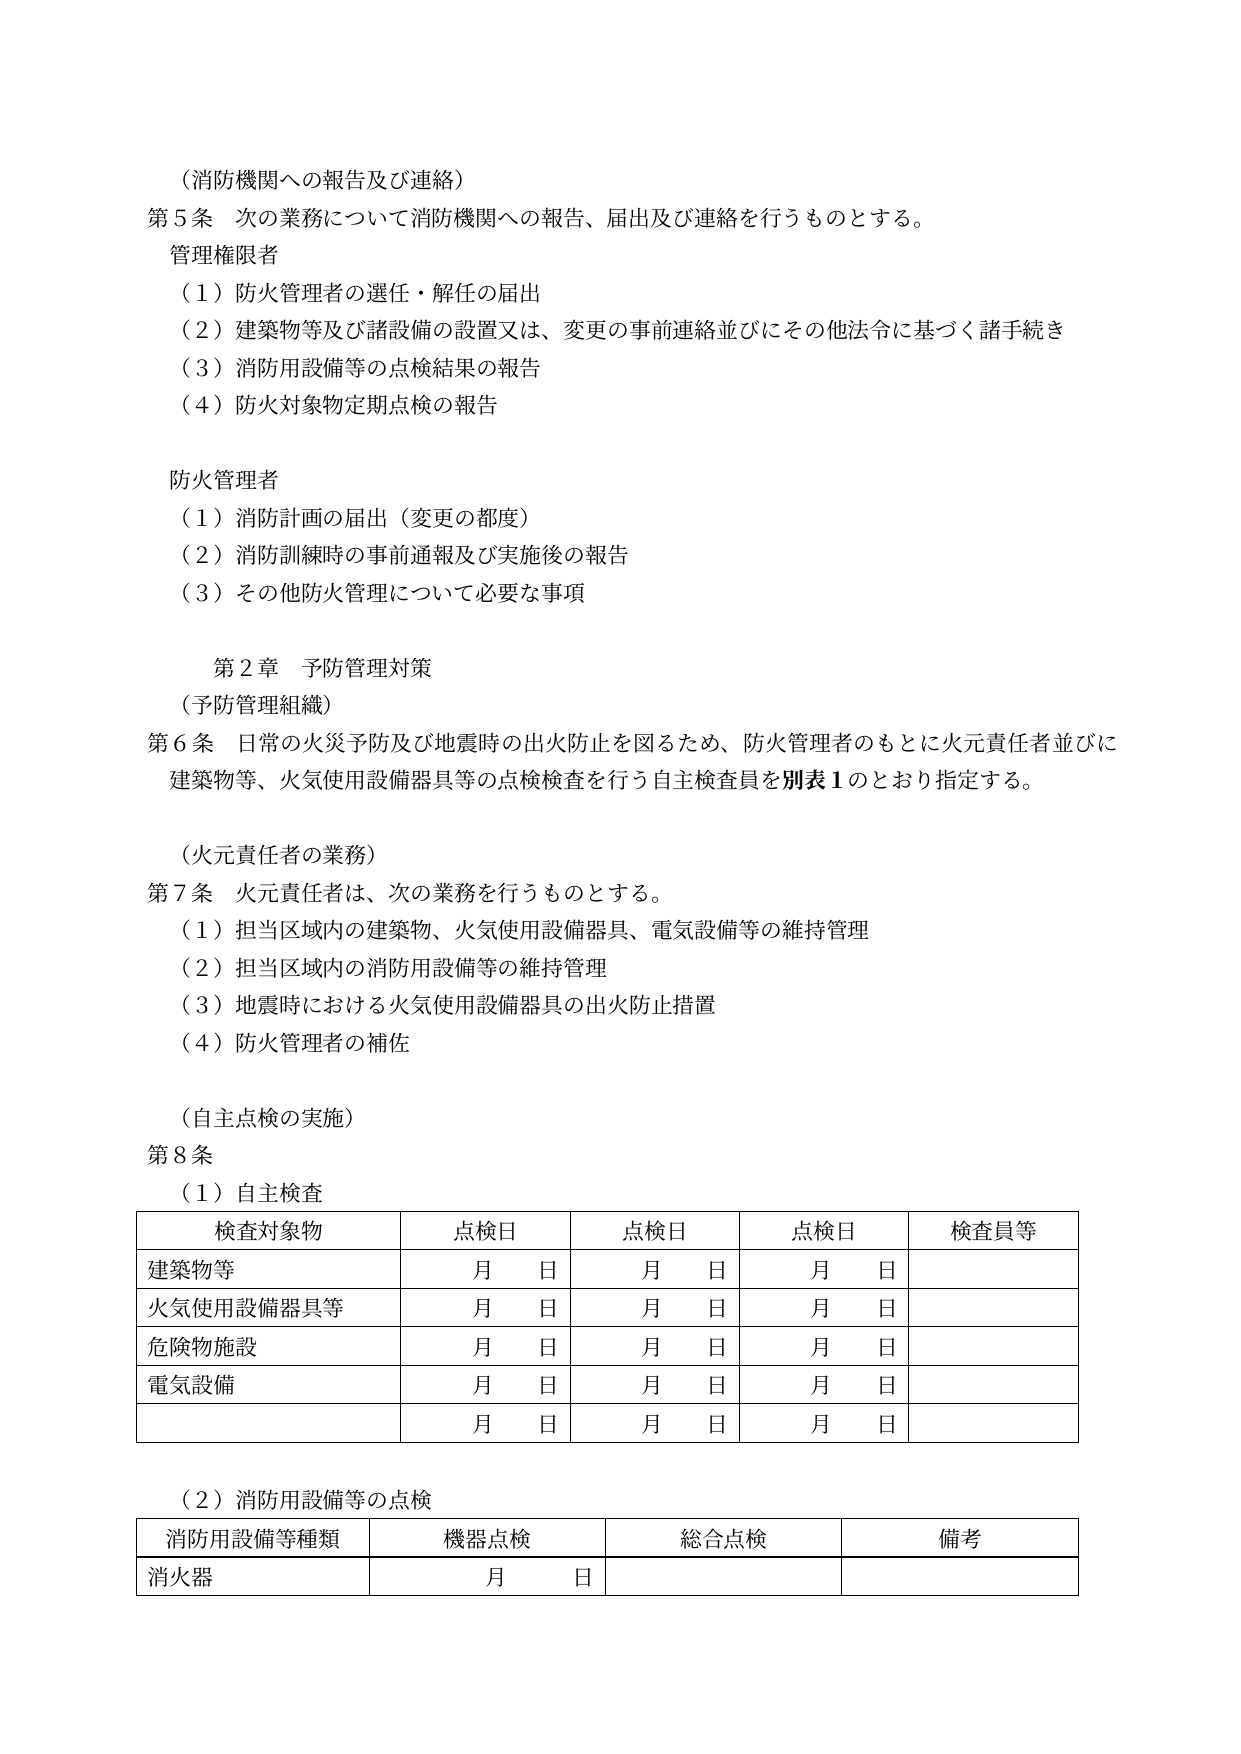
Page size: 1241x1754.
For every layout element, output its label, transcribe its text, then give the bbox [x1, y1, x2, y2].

table_cell 建築物等 [137, 1250, 400, 1288]
table_cell [842, 1558, 1078, 1595]
text 管理権限者 [148, 236, 1122, 273]
table_header 消防用設備等種類 [137, 1519, 369, 1556]
table_cell 月 日 [740, 1250, 908, 1288]
text （４）防火対象物定期点検の報告 [148, 386, 1122, 423]
table_cell 電気設備 [137, 1366, 400, 1403]
text （２）消防訓練時の事前通報及び実施後の報告 [148, 536, 1122, 573]
table_header 点検日 [740, 1212, 908, 1249]
table_cell 月 日 [401, 1327, 570, 1365]
table_cell 月 日 [740, 1327, 908, 1365]
text （２）担当区域内の消防用設備等の維持管理 [148, 948, 1122, 986]
table_header 点検日 [401, 1212, 570, 1249]
text （自主点検の実施） [148, 1098, 1122, 1136]
text 第８条 [148, 1136, 1122, 1173]
text 第２章 予防管理対策 [148, 648, 1122, 686]
table_header 機器点検 [370, 1519, 605, 1556]
table_cell 月 日 [740, 1404, 908, 1442]
table_header 総合点検 [606, 1519, 841, 1556]
text 防火管理者 [148, 461, 1122, 498]
table_header 備考 [842, 1519, 1078, 1556]
table_cell 月 日 [401, 1404, 570, 1442]
table_header 検査対象物 [137, 1212, 400, 1249]
table_cell [137, 1404, 400, 1442]
table_cell [909, 1404, 1078, 1442]
table_cell [909, 1366, 1078, 1403]
text （２）建築物等及び諸設備の設置又は、変更の事前連絡並びにその他法令に基づく諸手続き [148, 311, 1122, 348]
table_cell 月 日 [740, 1289, 908, 1326]
table_cell 月 日 [370, 1558, 605, 1595]
text （１）担当区域内の建築物、火気使用設備器具、電気設備等の維持管理 [148, 911, 1122, 948]
text （１）防火管理者の選任・解任の届出 [148, 273, 1122, 311]
table_cell 月 日 [401, 1366, 570, 1403]
text 第６条 日常の火災予防及び地震時の出火防止を図るため、防火管理者のもとに火元責任者並びに建築物等、火気使用設備器具等の点検検査を行う自主検査員を別表１のとおり指定する。 [148, 723, 1122, 798]
table_cell 月 日 [571, 1289, 739, 1326]
table_cell [909, 1250, 1078, 1288]
table_cell 月 日 [571, 1250, 739, 1288]
text （４）防火管理者の補佐 [148, 1023, 1122, 1061]
table_cell 消火器 [137, 1558, 369, 1595]
table_cell 月 日 [740, 1366, 908, 1403]
table_cell 月 日 [401, 1250, 570, 1288]
table_cell 火気使用設備器具等 [137, 1289, 400, 1326]
table_cell [606, 1558, 841, 1595]
text （１）消防計画の届出（変更の都度） [148, 498, 1122, 536]
table_cell 月 日 [571, 1404, 739, 1442]
table_cell 危険物施設 [137, 1327, 400, 1365]
text （３）その他防火管理について必要な事項 [148, 573, 1122, 611]
text （２）消防用設備等の点検 [148, 1480, 1122, 1518]
text （予防管理組織） [148, 686, 1122, 723]
table_cell 月 日 [571, 1327, 739, 1365]
text （消防機関への報告及び連絡） [148, 161, 1122, 198]
table_cell [909, 1327, 1078, 1365]
text （３）地震時における火気使用設備器具の出火防止措置 [148, 986, 1122, 1023]
table_header 点検日 [571, 1212, 739, 1249]
text （１）自主検査 [148, 1173, 1122, 1211]
text （３）消防用設備等の点検結果の報告 [148, 348, 1122, 386]
table_cell [909, 1289, 1078, 1326]
table_header 検査員等 [909, 1212, 1078, 1249]
table_cell 月 日 [571, 1366, 739, 1403]
text （火元責任者の業務） [148, 836, 1122, 873]
table_cell 月 日 [401, 1289, 570, 1326]
text 第７条 火元責任者は、次の業務を行うものとする。 [148, 873, 1122, 911]
text 第５条 次の業務について消防機関への報告、届出及び連絡を行うものとする。 [148, 198, 1122, 236]
